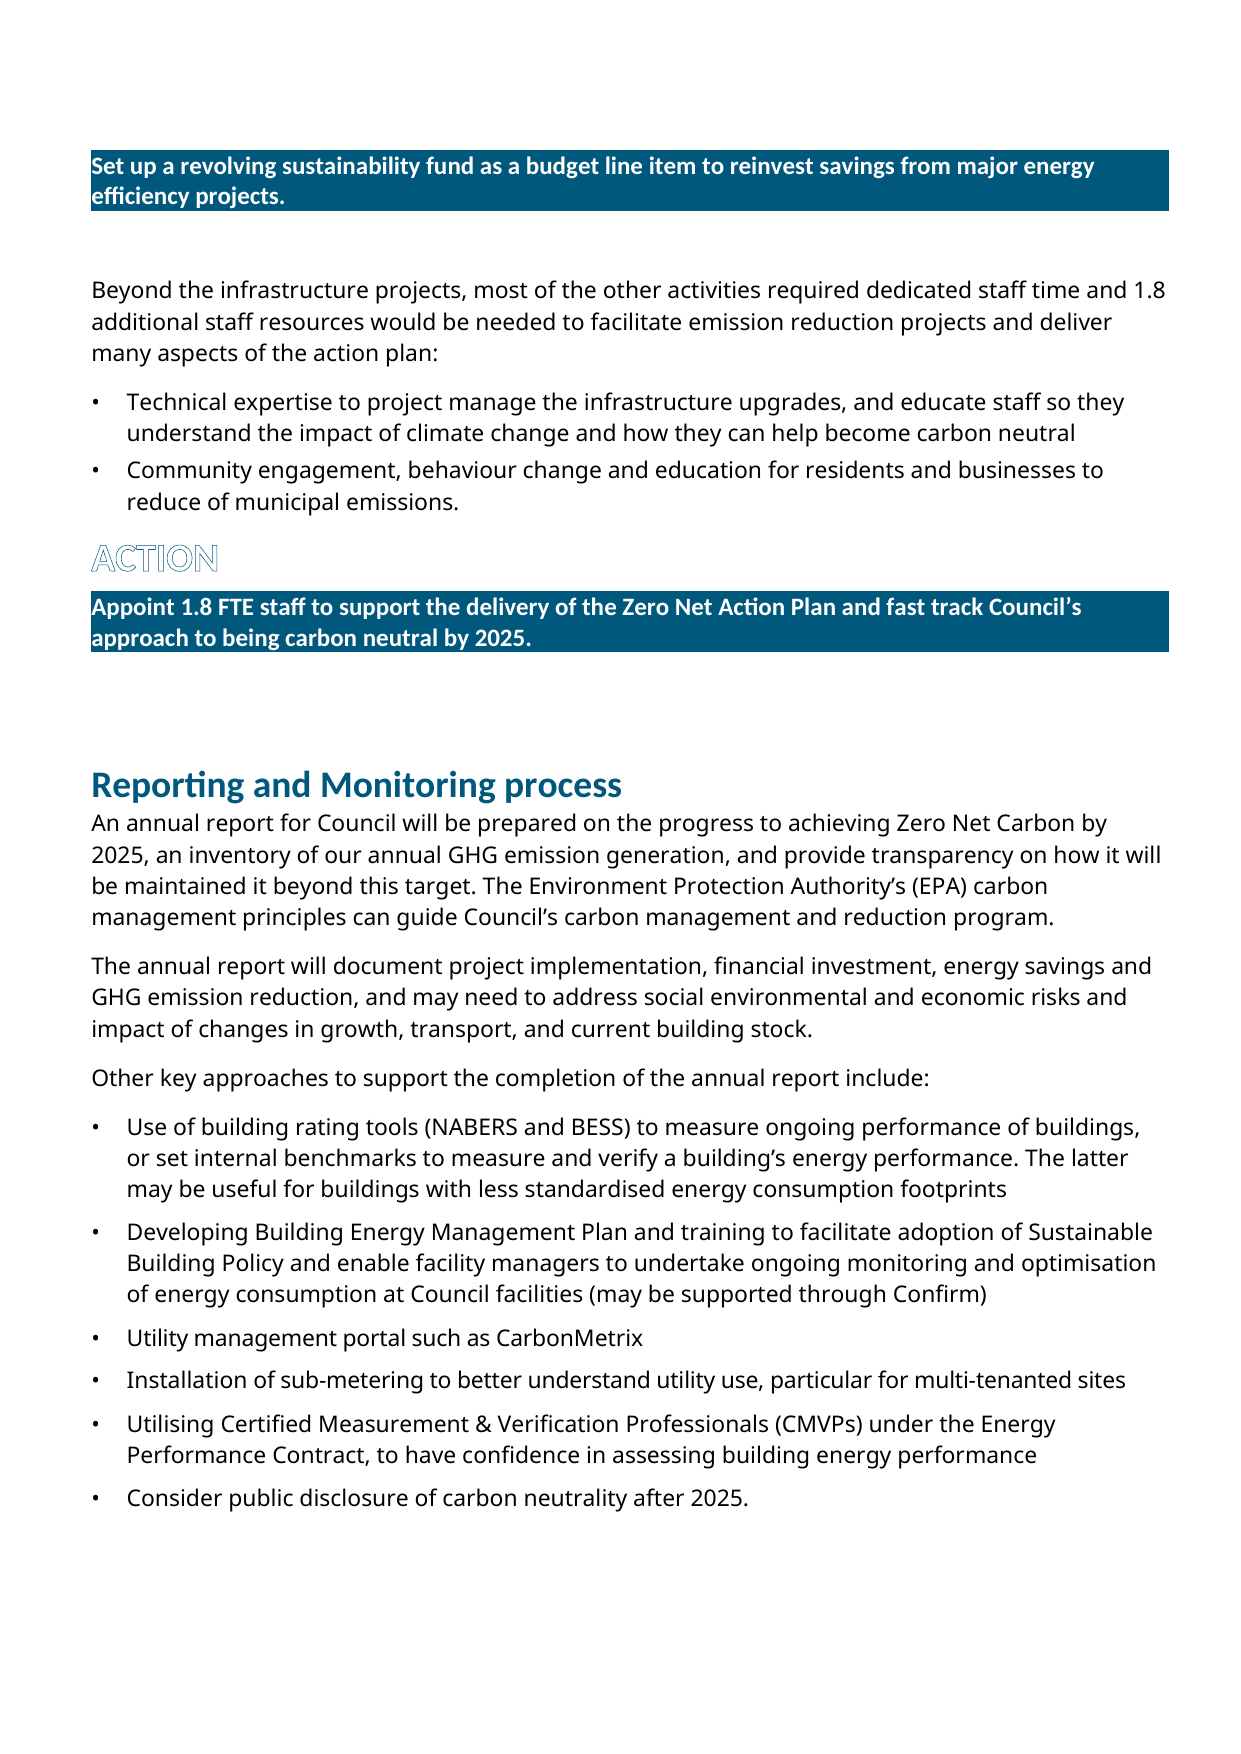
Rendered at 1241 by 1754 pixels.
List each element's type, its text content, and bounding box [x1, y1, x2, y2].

text Appoint 1.8 FTE staff to support the delivery of the Zero Net Action Plan and fast track Council’s approach to being carbon neutral by 2025. [91, 591, 1169, 652]
text An annual report for Council will be prepared on the progress to achieving Zero Net Carbon by 2025, an inventory of our annual GHG emission generation, and provide transparency on how it will be maintained it beyond this target. The Environment Protection Authority’s (EPA) carbon management principles can guide Council’s carbon management and reduction program. [91, 807, 1169, 932]
text Action [91, 529, 1169, 581]
text • Developing Building Energy Management Plan and training to facilitate adoption of Sustainable Building Policy and enable facility managers to undertake ongoing monitoring and optimisation of energy consumption at Council facilities (may be supported through Confirm) [91, 1216, 1169, 1310]
text • Consider public disclosure of carbon neutrality after 2025. [91, 1482, 1169, 1513]
text Reporting and Monitoring process [91, 761, 1169, 807]
text • Use of building rating tools (NABERS and BESS) to measure ongoing performance of buildings, or set internal benchmarks to measure and verify a building’s energy performance. The latter may be useful for buildings with less standardised energy consumption footprints [91, 1110, 1169, 1204]
text • Community engagement, behaviour change and education for residents and businesses to reduce of municipal emissions. [91, 454, 1169, 517]
text • Utilising Certified Measurement & Verification Professionals (CMVPs) under the Energy Performance Contract, to have confidence in assessing building energy performance [91, 1407, 1169, 1470]
text Other key approaches to support the completion of the annual report include: [91, 1061, 1169, 1093]
text The annual report will document project implementation, financial investment, energy savings and GHG emission reduction, and may need to address social environmental and economic risks and impact of changes in growth, transport, and current building stock. [91, 950, 1169, 1044]
text • Technical expertise to project manage the infrastructure upgrades, and educate staff so they understand the impact of climate change and how they can help become carbon neutral [91, 386, 1169, 448]
text • Installation of sub-metering to better understand utility use, particular for multi-tenanted sites [91, 1364, 1169, 1396]
text • Utility management portal such as CarbonMetrix [91, 1321, 1169, 1353]
text Beyond the infrastructure projects, most of the other activities required dedicated staff time and 1.8 additional staff resources would be needed to facilitate emission reduction projects and deliver many aspects of the action plan: [91, 274, 1169, 368]
text Set up a revolving sustainability fund as a budget line item to reinvest savings from major energy efficiency projects. [91, 150, 1169, 211]
